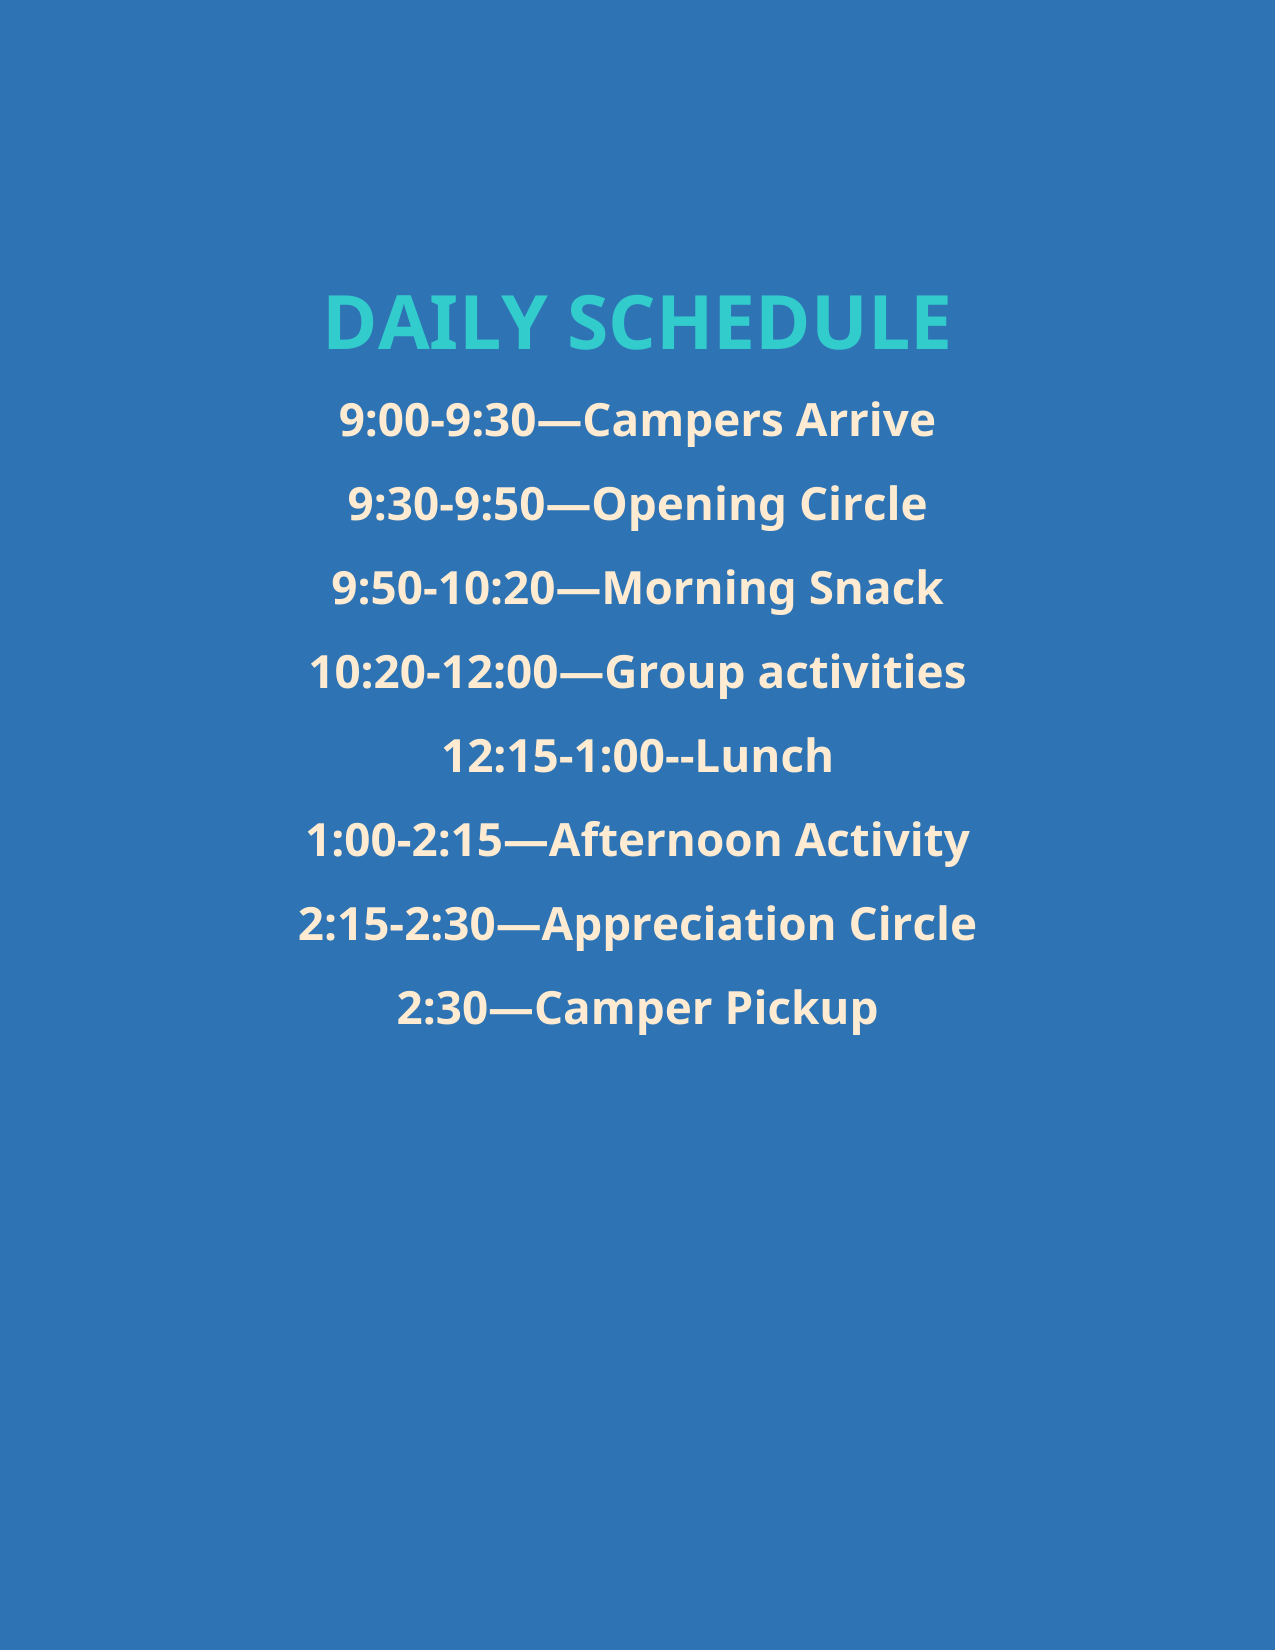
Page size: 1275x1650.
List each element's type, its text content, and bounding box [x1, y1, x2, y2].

text 9:00-9:30—Campers Arrive [150, 388, 1125, 450]
text 12:15-1:00--Lunch [150, 723, 1125, 786]
text 1:00-2:15—Afternoon Activity [150, 807, 1125, 870]
text 9:50-10:20—Morning Snack [150, 556, 1125, 618]
text 2:15-2:30—Appreciation Circle [150, 891, 1125, 954]
text 2:30—Camper Pickup [150, 975, 1125, 1038]
text 9:30-9:50—Opening Circle [150, 472, 1125, 534]
text DAILY SCHEDULE [150, 269, 1125, 371]
text 10:20-12:00—Group activities [150, 639, 1125, 702]
